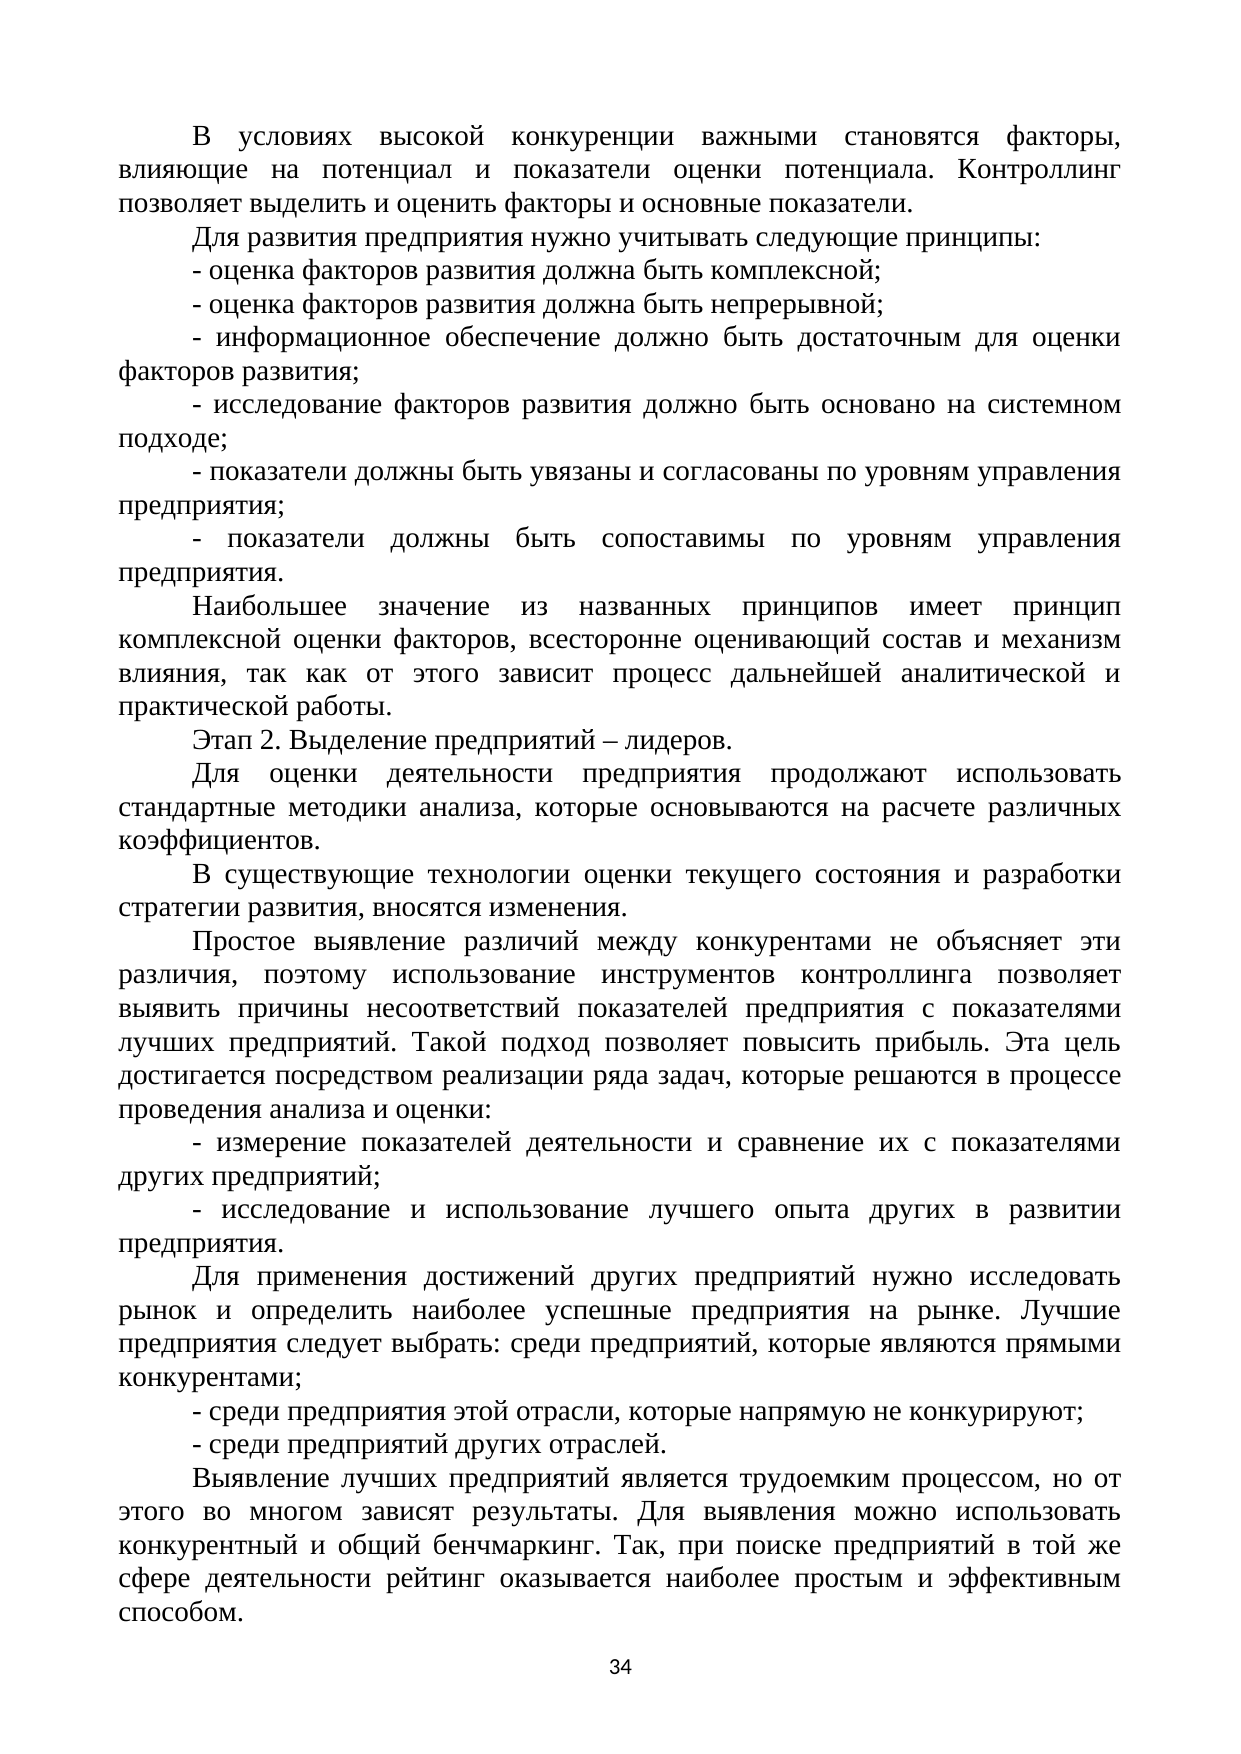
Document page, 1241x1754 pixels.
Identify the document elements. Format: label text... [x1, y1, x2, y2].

text Для развития предприятия нужно учитывать следующие принципы: [118, 219, 1122, 252]
text - показатели должны быть увязаны и согласованы по уровням управления предприятия; [118, 453, 1122, 521]
text - оценка факторов развития должна быть комплексной; [118, 252, 1122, 286]
text В существующие технологии оценки текущего состояния и разработки стратегии развития, вносятся изменения. [118, 856, 1122, 923]
text Для применения достижений других предприятий нужно исследовать рынок и определить наиболее успешные предприятия на рынке. Лучшие предприятия следует выбрать: среди предприятий, которые являются прямыми конкурентами; [118, 1258, 1122, 1393]
text - исследование и использование лучшего опыта других в развитии предприятия. [118, 1191, 1122, 1258]
text - оценка факторов развития должна быть непрерывной; [118, 286, 1122, 319]
text - среди предприятий других отраслей. [118, 1426, 1122, 1460]
text В условиях высокой конкуренции важными становятся факторы, влияющие на потенциал и показатели оценки потенциала. Контроллинг позволяет выделить и оценить факторы и основные показатели. [118, 118, 1122, 219]
text - показатели должны быть сопоставимы по уровням управления предприятия. [118, 521, 1122, 588]
text Этап 2. Выделение предприятий – лидеров. [118, 722, 1122, 755]
text Простое выявление различий между конкурентами не объясняет эти различия, поэтому использование инструментов контроллинга позволяет выявить причины несоответствий показателей предприятия с показателями лучших предприятий. Такой подход позволяет повысить прибыль. Эта цель достигается посредством реализации ряда задач, которые решаются в процессе проведения анализа и оценки: [118, 923, 1122, 1124]
text Наибольшее значение из названных принципов имеет принцип комплексной оценки факторов, всесторонне оценивающий состав и механизм влияния, так как от этого зависит процесс дальнейшей аналитической и практической работы. [118, 588, 1122, 722]
text - измерение показателей деятельности и сравнение их с показателями других предприятий; [118, 1124, 1122, 1191]
text - исследование факторов развития должно быть основано на системном подходе; [118, 386, 1122, 453]
text Для оценки деятельности предприятия продолжают использовать стандартные методики анализа, которые основываются на расчете различных коэффициентов. [118, 755, 1122, 856]
text Выявление лучших предприятий является трудоемким процессом, но от этого во многом зависят результаты. Для выявления можно использовать конкурентный и общий бенчмаркинг. Так, при поиске предприятий в той же сфере деятельности рейтинг оказывается наиболее простым и эффективным способом. [118, 1460, 1122, 1627]
text - среди предприятия этой отрасли, которые напрямую не конкурируют; [118, 1393, 1122, 1426]
text - информационное обеспечение должно быть достаточным для оценки факторов развития; [118, 319, 1122, 386]
